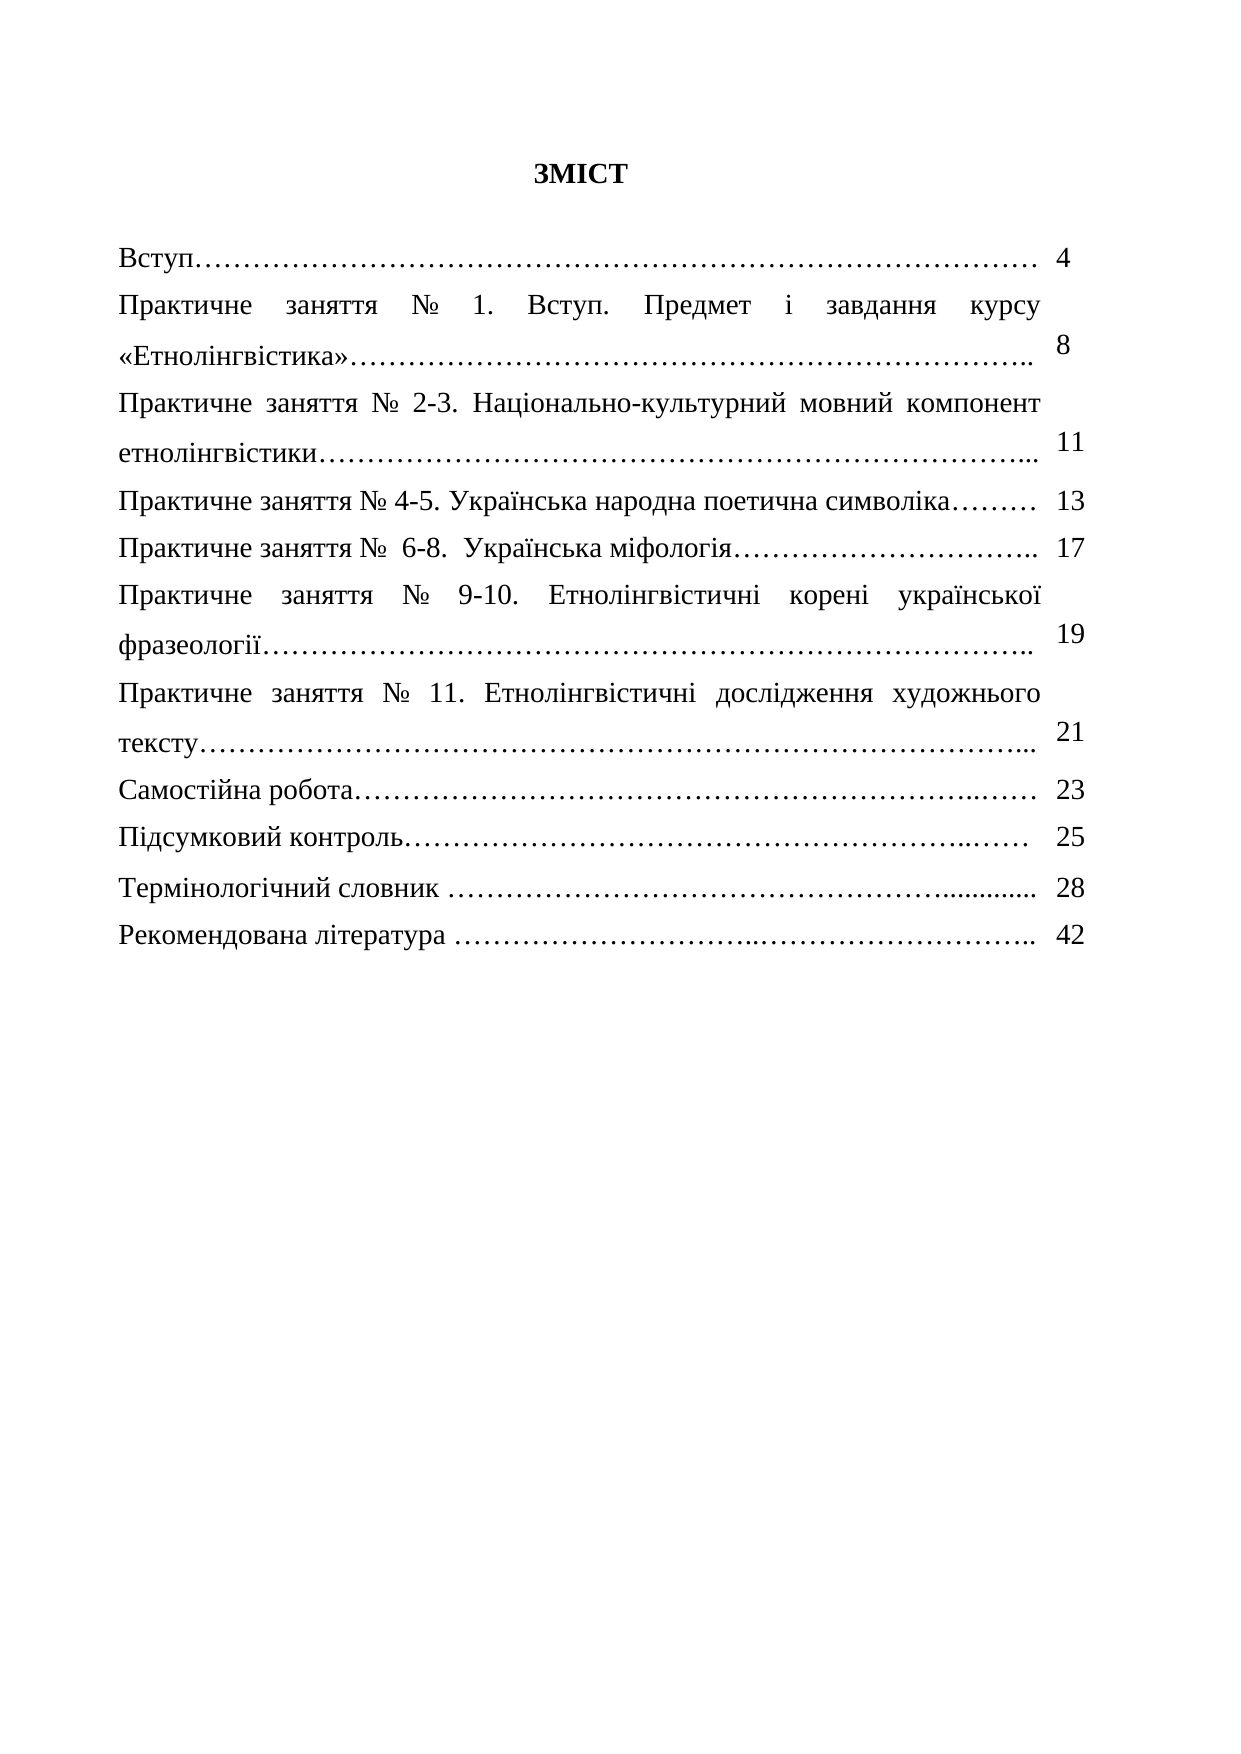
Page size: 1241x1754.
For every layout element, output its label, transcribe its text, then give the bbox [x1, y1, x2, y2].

table_cell Рекомендована література …………………………..……………………….. [107, 917, 1052, 964]
table_cell 42 [1052, 917, 1104, 964]
table_cell 17 [1052, 530, 1104, 577]
table_cell Підсумковий контроль…………………………………………………..…… [107, 819, 1052, 871]
table_cell Термінологічний словник ……………………………………………............. [107, 871, 1052, 917]
table_cell Практичне заняття № 11. Етнолінгвістичні дослідження художнього тексту…………………………………………………………………………... [107, 675, 1052, 772]
table_cell Практичне заняття № 4-5. Українська народна поетична символіка……… [107, 483, 1052, 530]
table_cell Практичне заняття № 2-3. Національно-культурний мовний компонент етнолінгвістики………………………………………………………………... [107, 385, 1052, 483]
table_cell 11 [1052, 385, 1104, 483]
table_cell 25 [1052, 819, 1104, 871]
table_cell 8 [1052, 288, 1104, 385]
table_cell Практичне заняття № 1. Вступ. Предмет і завдання курсу «Етнолінгвістика»…………………………………………………………….. [107, 288, 1052, 385]
table_cell Практичне заняття № 6-8. Українська міфологія………………………….. [107, 530, 1052, 577]
table_cell Практичне заняття № 9-10. Етнолінгвістичні корені української фразеології…………………………………………………………………….. [107, 577, 1052, 675]
table_cell 23 [1052, 773, 1104, 819]
table_header 4 [1052, 240, 1104, 287]
table_header Вступ…………………………………………………………………………… [107, 240, 1052, 287]
table_cell 28 [1052, 871, 1104, 917]
table_cell 13 [1052, 483, 1104, 530]
table_cell Самостійна робота………………………………………………………..…… [107, 773, 1052, 819]
table_cell 21 [1052, 675, 1104, 772]
table_cell 19 [1052, 577, 1104, 675]
subtitle ЗМІСТ [134, 159, 1027, 190]
